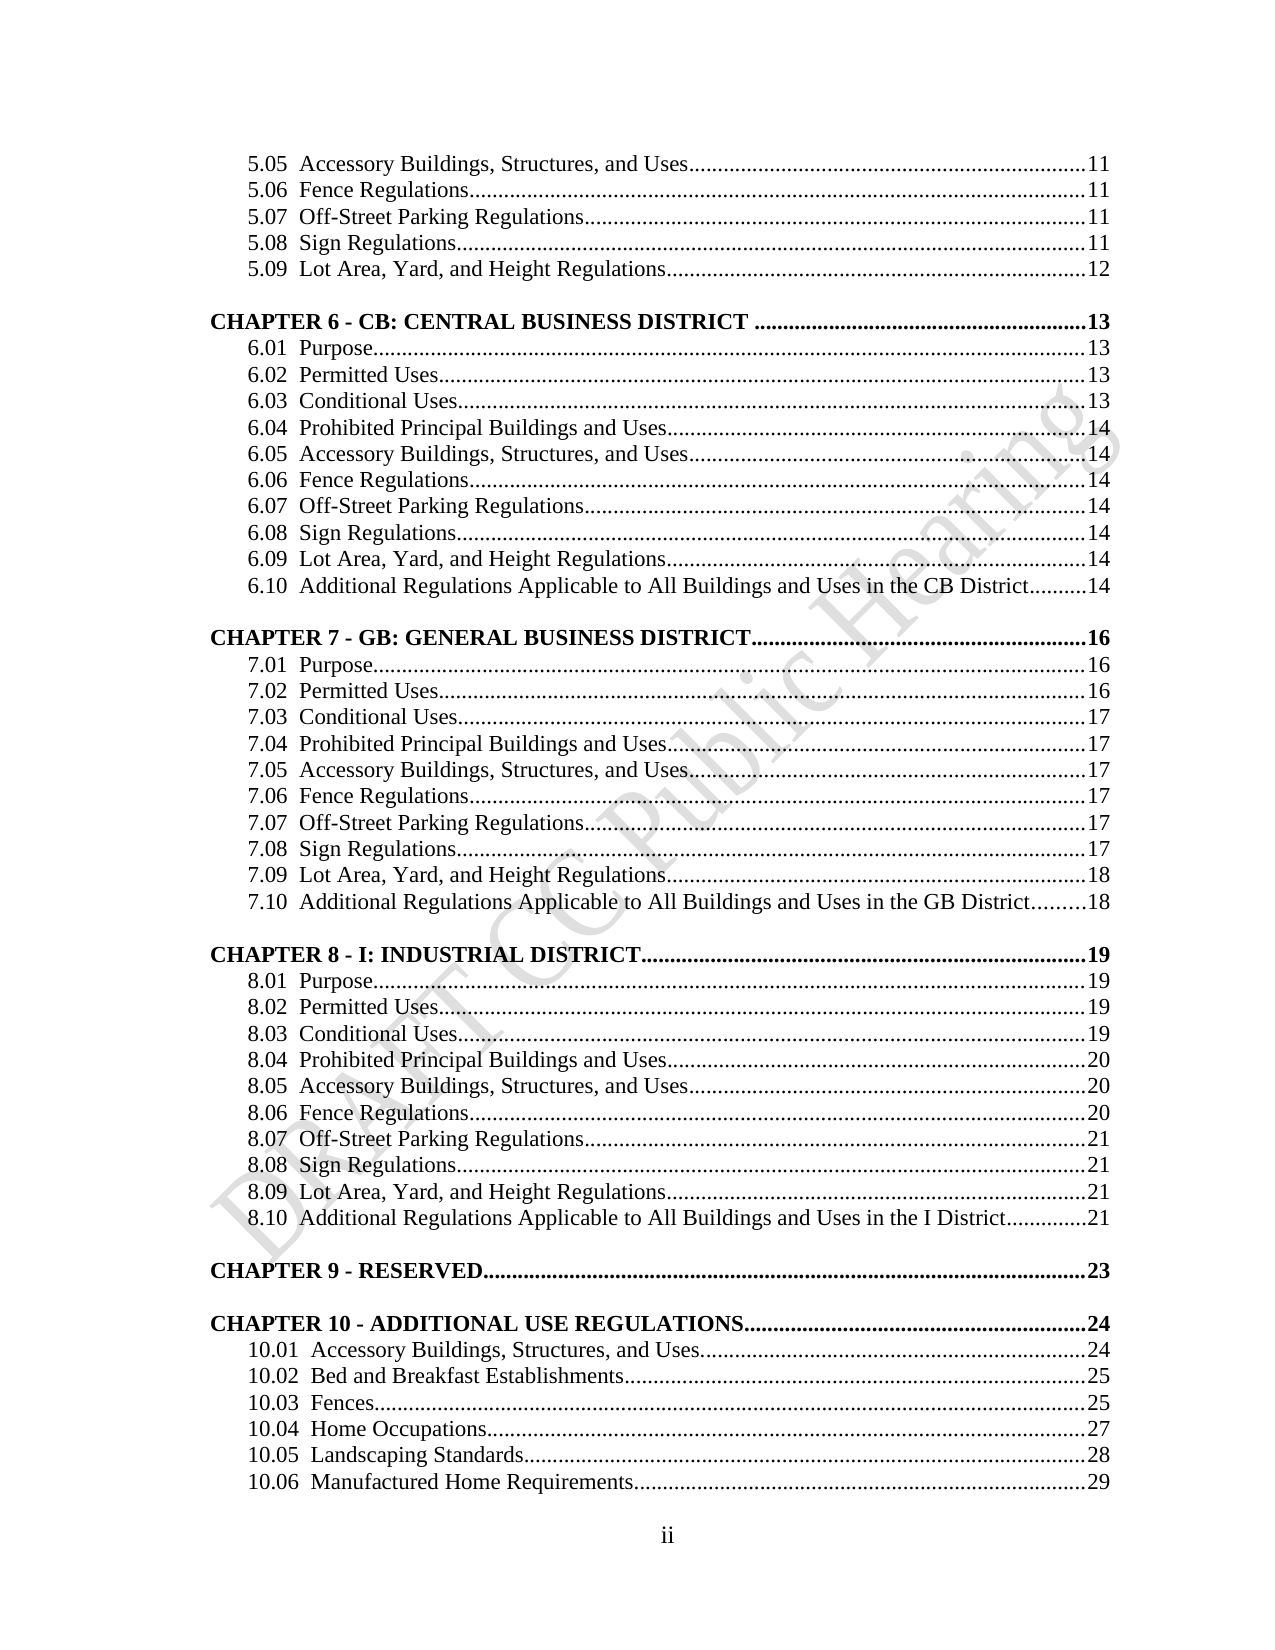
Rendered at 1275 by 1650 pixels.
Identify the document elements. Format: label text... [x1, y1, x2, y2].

text 6.06 Fence Regulations 14 [247, 466, 1125, 493]
text 6.01 Purpose 13 [247, 334, 1125, 361]
text 8.08 Sign Regulations 21 [247, 1151, 1125, 1178]
text 8.03 Conditional Uses 19 [247, 1020, 1125, 1046]
text 6.08 Sign Regulations 14 [247, 519, 1125, 545]
text 5.09 Lot Area, Yard, and Height Regulations 12 [247, 255, 1125, 282]
text 10.06 Manufactured Home Requirements. 29 [247, 1468, 1125, 1494]
text 6.10 Additional Regulations Applicable to All Buildings and Uses in the CB District 14 [247, 572, 1125, 598]
text 6.07 Off-Street Parking Regulations 14 [247, 493, 1125, 519]
text 7.09 Lot Area, Yard, and Height Regulations 18 [247, 862, 1125, 888]
text 6.09 Lot Area, Yard, and Height Regulations 14 [247, 545, 1125, 572]
text 7.05 Accessory Buildings, Structures, and Uses 17 [247, 756, 1125, 782]
text 7.06 Fence Regulations 17 [247, 782, 1125, 809]
text CHAPTER 7 - GB: GENERAL BUSINESS DISTRICT 16 [210, 624, 1125, 651]
text 8.06 Fence Regulations 20 [247, 1099, 1125, 1125]
text 8.07 Off-Street Parking Regulations 21 [247, 1125, 1125, 1151]
text 8.02 Permitted Uses 19 [247, 993, 1125, 1020]
text 6.02 Permitted Uses 13 [247, 361, 1125, 387]
text 5.05 Accessory Buildings, Structures, and Uses 11 [247, 150, 1125, 176]
text CHAPTER 9 - RESERVED 23 [210, 1257, 1125, 1283]
text 5.06 Fence Regulations 11 [247, 176, 1125, 203]
text 8.09 Lot Area, Yard, and Height Regulations 21 [247, 1178, 1125, 1204]
text 8.01 Purpose 19 [247, 967, 1125, 993]
text CHAPTER 6 - CB: CENTRAL BUSINESS DISTRICT 13 [210, 308, 1125, 334]
text 8.10 Additional Regulations Applicable to All Buildings and Uses in the I District 21 [247, 1204, 1125, 1231]
text 7.01 Purpose 16 [247, 651, 1125, 677]
text 5.07 Off-Street Parking Regulations 11 [247, 203, 1125, 229]
text 7.10 Additional Regulations Applicable to All Buildings and Uses in the GB District 18 [247, 888, 1125, 914]
text CHAPTER 8 - I: INDUSTRIAL DISTRICT 19 [210, 941, 1125, 967]
text CHAPTER 10 - ADDITIONAL USE REGULATIONS 24 [210, 1309, 1125, 1336]
text 7.07 Off-Street Parking Regulations 17 [247, 809, 1125, 835]
text 6.04 Prohibited Principal Buildings and Uses 14 [247, 413, 1125, 440]
text 6.05 Accessory Buildings, Structures, and Uses 14 [247, 440, 1125, 466]
text 10.03 Fences 25 [247, 1389, 1125, 1415]
text 5.08 Sign Regulations 11 [247, 229, 1125, 255]
text 7.03 Conditional Uses 17 [247, 703, 1125, 730]
text 7.04 Prohibited Principal Buildings and Uses 17 [247, 730, 1125, 756]
text 7.08 Sign Regulations 17 [247, 835, 1125, 862]
text 7.02 Permitted Uses 16 [247, 677, 1125, 703]
text 10.01 Accessory Buildings, Structures, and Uses. 24 [247, 1336, 1125, 1362]
text 10.05 Landscaping Standards 28 [247, 1441, 1125, 1468]
text 10.04 Home Occupations 27 [247, 1415, 1125, 1441]
text 6.03 Conditional Uses 13 [247, 387, 1125, 413]
text 8.04 Prohibited Principal Buildings and Uses 20 [247, 1046, 1125, 1072]
text 10.02 Bed and Breakfast Establishments 25 [247, 1362, 1125, 1389]
text 8.05 Accessory Buildings, Structures, and Uses 20 [247, 1072, 1125, 1099]
